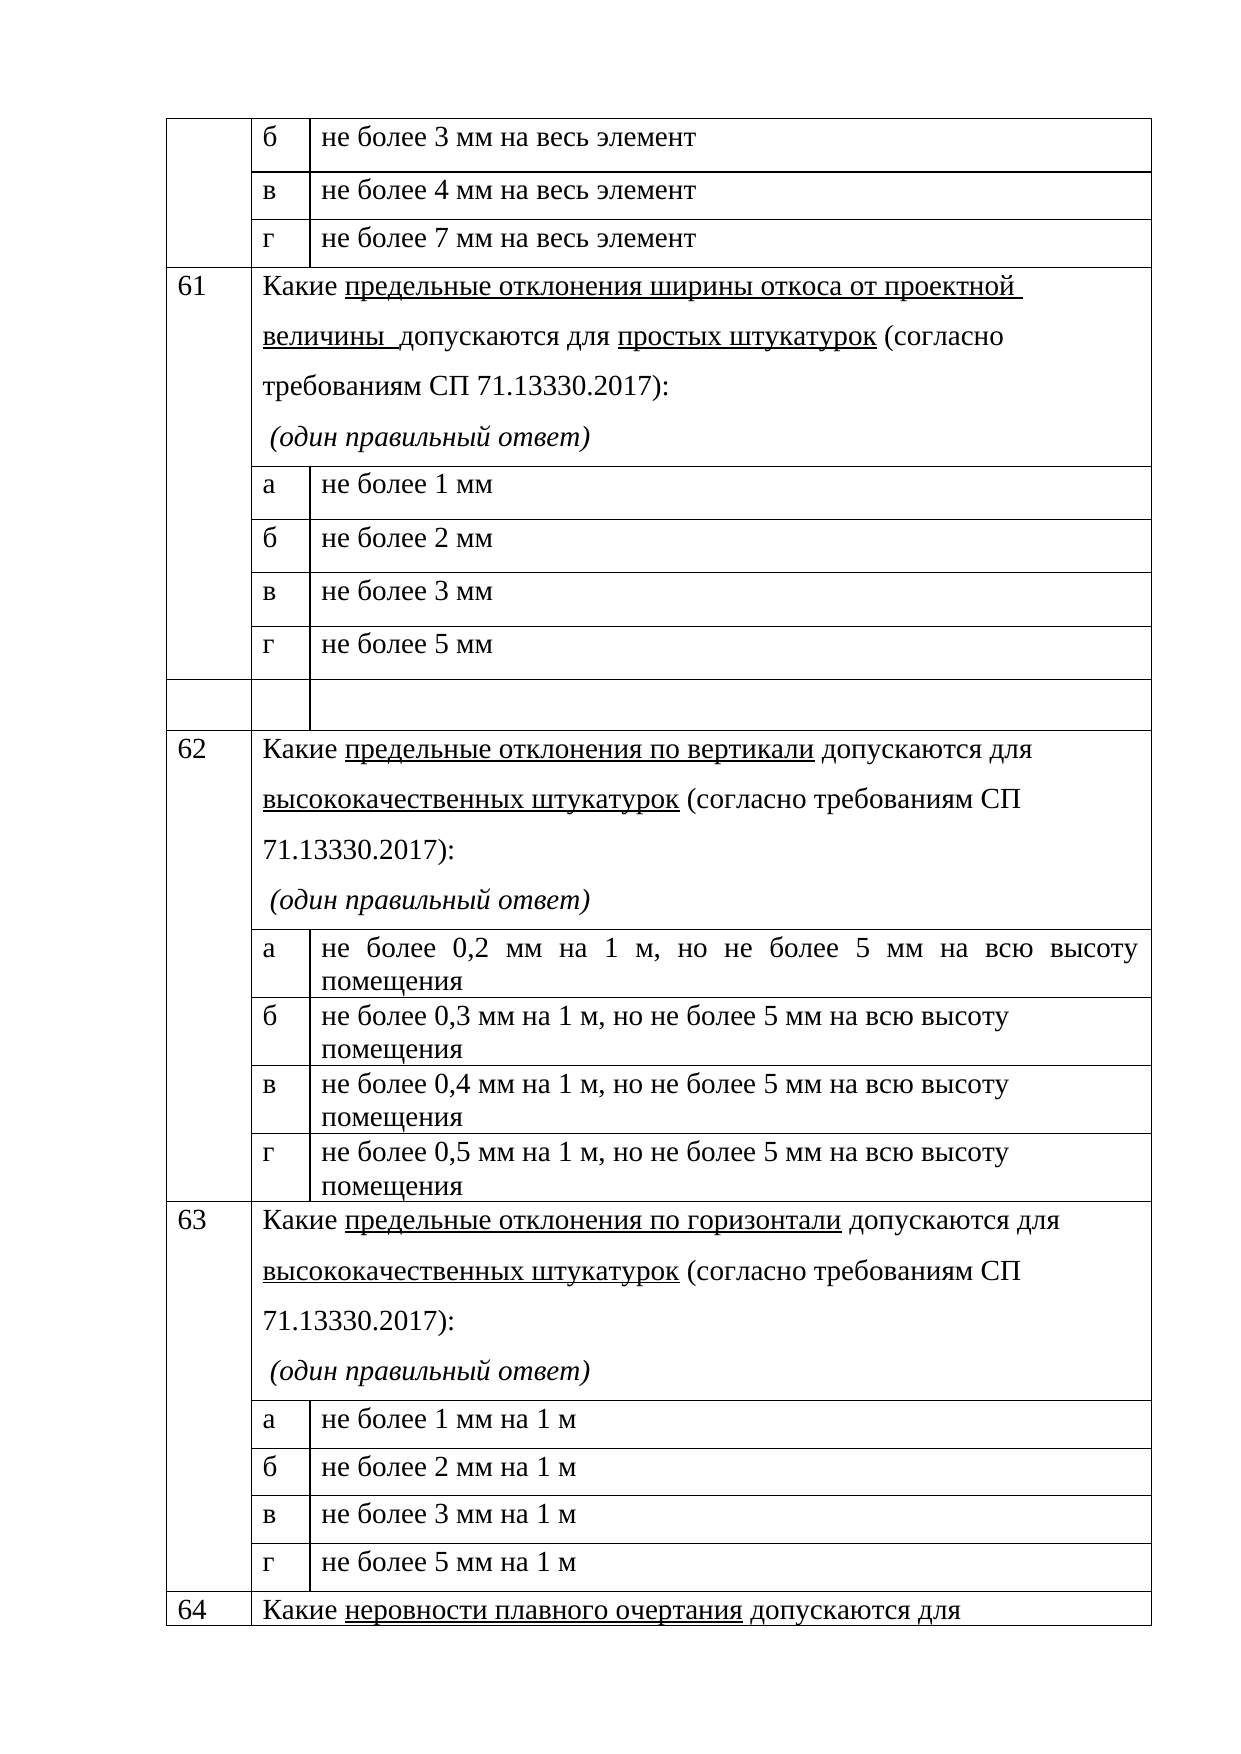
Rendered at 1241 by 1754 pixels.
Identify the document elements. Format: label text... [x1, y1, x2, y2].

table_cell а [252, 930, 309, 997]
table_cell Какие предельные отклонения по горизонтали допускаются для высококачественных штукатурок (согласно требованиям СП 71.13330.2017): (один правильный ответ) [252, 1202, 1151, 1400]
table_cell г [252, 1544, 309, 1591]
table_cell 64 [167, 1592, 251, 1625]
table_cell 61 [167, 268, 251, 679]
table_cell не более 0,3 мм на 1 м, но не более 5 мм на всю высоту помещения [311, 998, 1151, 1065]
table_cell а [252, 467, 309, 519]
table_cell б [252, 1449, 309, 1495]
table_cell не более 1 мм [311, 467, 1151, 519]
table_cell [252, 680, 309, 730]
table_cell не более 3 мм на весь элемент [311, 119, 1151, 171]
table_cell г [252, 627, 309, 679]
table_cell не более 1 мм на 1 м [311, 1401, 1151, 1448]
table_cell не более 2 мм [311, 520, 1151, 572]
table_cell не более 5 мм [311, 627, 1151, 679]
table_cell б [252, 119, 309, 171]
table_cell а [252, 1401, 309, 1448]
table_cell [311, 680, 1151, 730]
table_cell в [252, 173, 309, 219]
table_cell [252, 1592, 1151, 1625]
table_cell г [252, 220, 309, 267]
table_cell не более 3 мм на 1 м [311, 1496, 1151, 1543]
table_cell б [252, 998, 309, 1065]
table_cell [167, 680, 251, 730]
table_cell не более 0,5 мм на 1 м, но не более 5 мм на всю высоту помещения [311, 1134, 1151, 1201]
table_cell не более 4 мм на весь элемент [311, 173, 1151, 219]
table_cell в [252, 1066, 309, 1133]
table_cell не более 2 мм на 1 м [311, 1449, 1151, 1495]
table_cell 63 [167, 1202, 251, 1591]
table_cell Какие предельные отклонения ширины откоса от проектной величины допускаются для простых штукатурок (согласно требованиям СП 71.13330.2017): (один правильный ответ) [252, 268, 1151, 466]
table_cell не более 0,4 мм на 1 м, но не более 5 мм на всю высоту помещения [311, 1066, 1151, 1133]
table_cell г [252, 1134, 309, 1201]
table_cell не более 7 мм на весь элемент [311, 220, 1151, 267]
table_cell не более 5 мм на 1 м [311, 1544, 1151, 1591]
table_cell не более 0,2 мм на 1 м, но не более 5 мм на всю высоту помещения [311, 930, 1151, 997]
table_cell не более 3 мм [311, 573, 1151, 626]
table_cell в [252, 1496, 309, 1543]
table_cell б [252, 520, 309, 572]
table_cell Какие предельные отклонения по вертикали допускаются для высококачественных штукатурок (согласно требованиям СП 71.13330.2017): (один правильный ответ) [252, 731, 1151, 929]
table_cell 62 [167, 731, 251, 1201]
table_cell в [252, 573, 309, 626]
